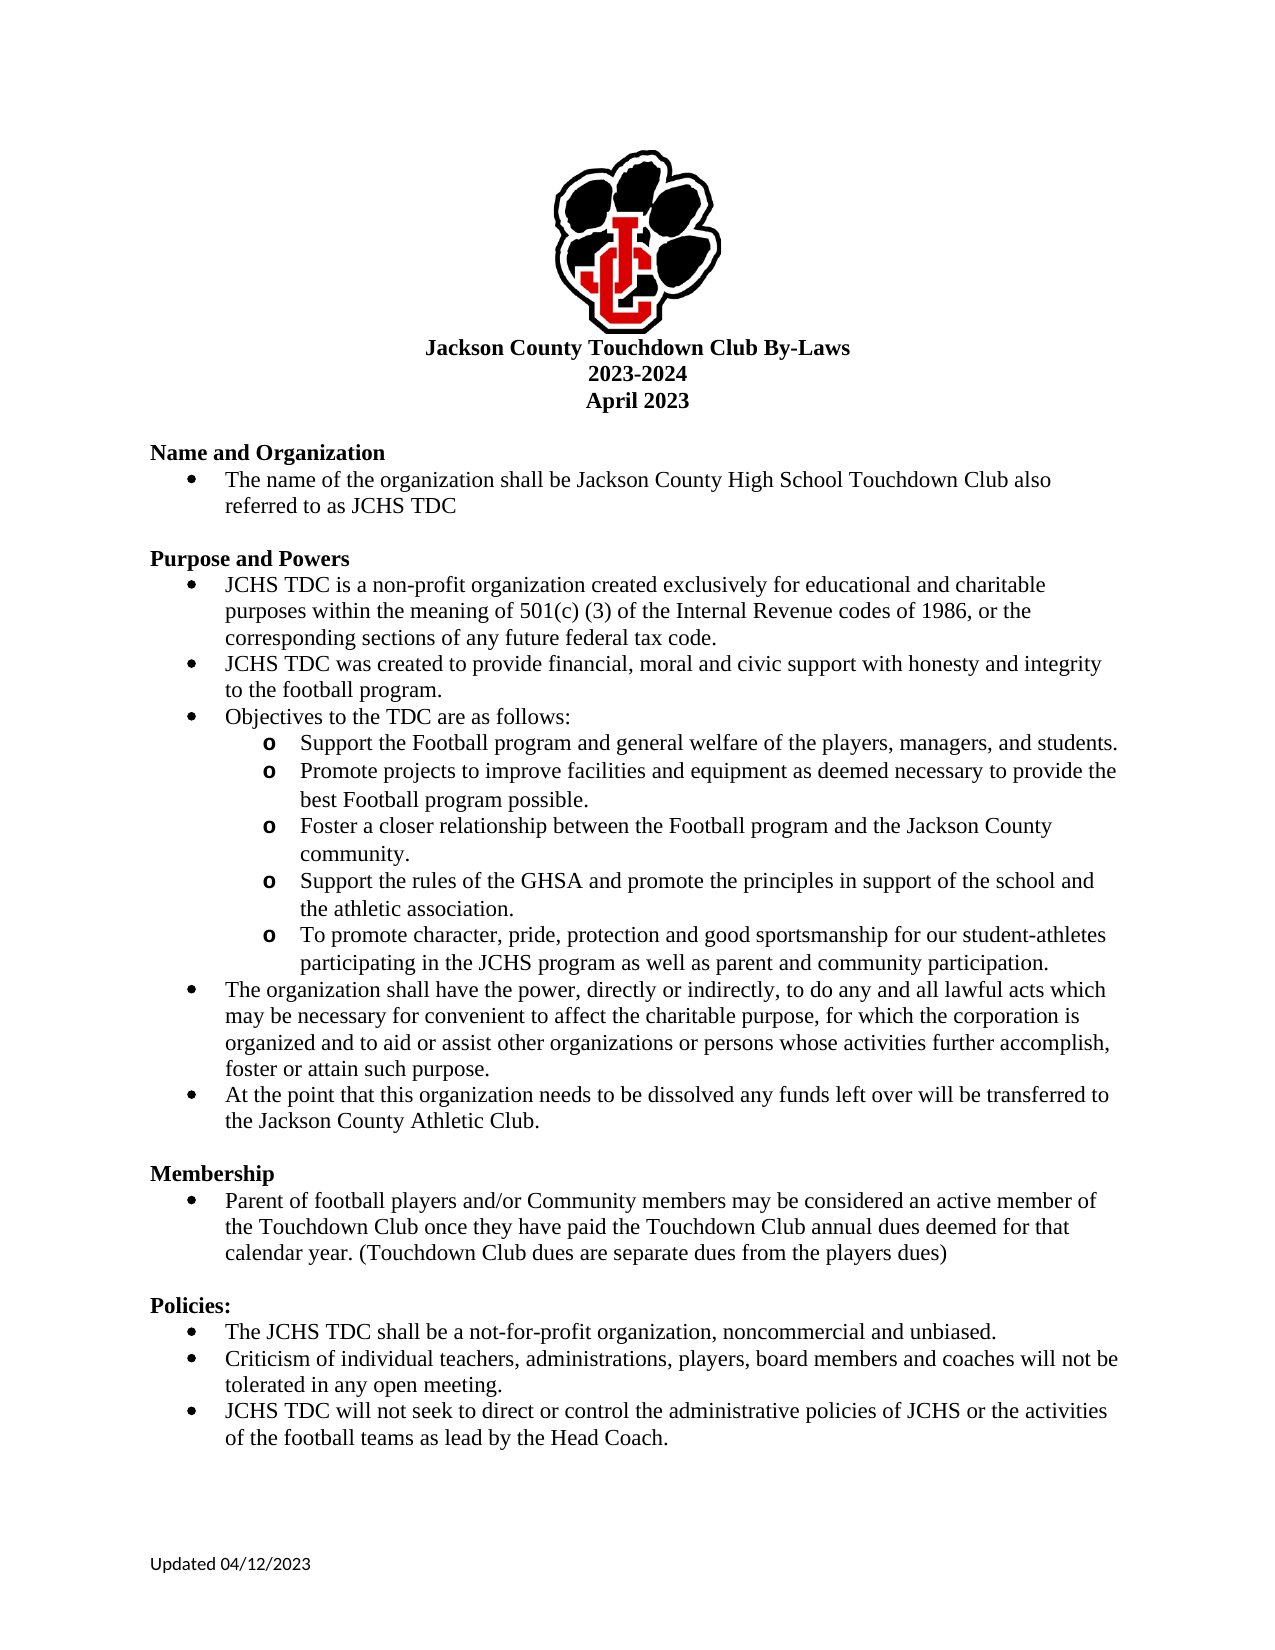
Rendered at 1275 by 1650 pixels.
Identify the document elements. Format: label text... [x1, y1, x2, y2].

text Purpose and Powers [150, 545, 1125, 571]
text Policies: [150, 1292, 1125, 1318]
list The name of the organization shall be Jackson County High School Touchdown Club also referred to as JCHS TDC [187, 466, 1125, 518]
list Criticism of individual teachers, administrations, players, board members and coaches will not be tolerated in any open meeting. [187, 1345, 1125, 1397]
list Promote projects to improve facilities and equipment as deemed necessary to provide the best Football program possible. [262, 757, 1125, 812]
list The organization shall have the power, directly or indirectly, to do any and all lawful acts which may be necessary for convenient to affect the charitable purpose, for which the corporation is organized and to aid or assist other organizations or persons whose activities further accomplish, foster or attain such purpose. [187, 976, 1125, 1081]
list JCHS TDC will not seek to direct or control the administrative policies of JCHS or the activities of the football teams as lead by the Head Coach. [187, 1397, 1125, 1450]
list Support the rules of the GHSA and promote the principles in support of the school and the athletic association. [262, 867, 1125, 921]
list At the point that this organization needs to be dissolved any funds left over will be transferred to the Jackson County Athletic Club. [187, 1081, 1125, 1134]
list Objectives to the TDC are as follows: [187, 703, 1125, 729]
list JCHS TDC is a non-profit organization created exclusively for educational and charitable purposes within the meaning of 501(c) (3) of the Internal Revenue codes of 1986, or the corresponding sections of any future federal tax code. [187, 571, 1125, 650]
list To promote character, pride, protection and good sportsmanship for our student-athletes participating in the JCHS program as well as parent and community participation. [262, 921, 1125, 976]
list JCHS TDC was created to provide financial, moral and civic support with honesty and integrity to the football program. [187, 650, 1125, 703]
text Name and Organization [150, 439, 1125, 466]
picture [553, 150, 722, 334]
list Parent of football players and/or Community members may be considered an active member of the Touchdown Club once they have paid the Touchdown Club annual dues deemed for that calendar year. (Touchdown Club dues are separate dues from the players dues) [187, 1187, 1125, 1266]
text Membership [150, 1160, 1125, 1187]
list Foster a closer relationship between the Football program and the Jackson County community. [262, 812, 1125, 867]
list The JCHS TDC shall be a not-for-profit organization, noncommercial and unbiased. [187, 1318, 1125, 1345]
list Support the Football program and general welfare of the players, managers, and students. [262, 729, 1125, 757]
text Jackson County Touchdown Club By-Laws 2023-2024 April 2023 [150, 150, 1125, 413]
